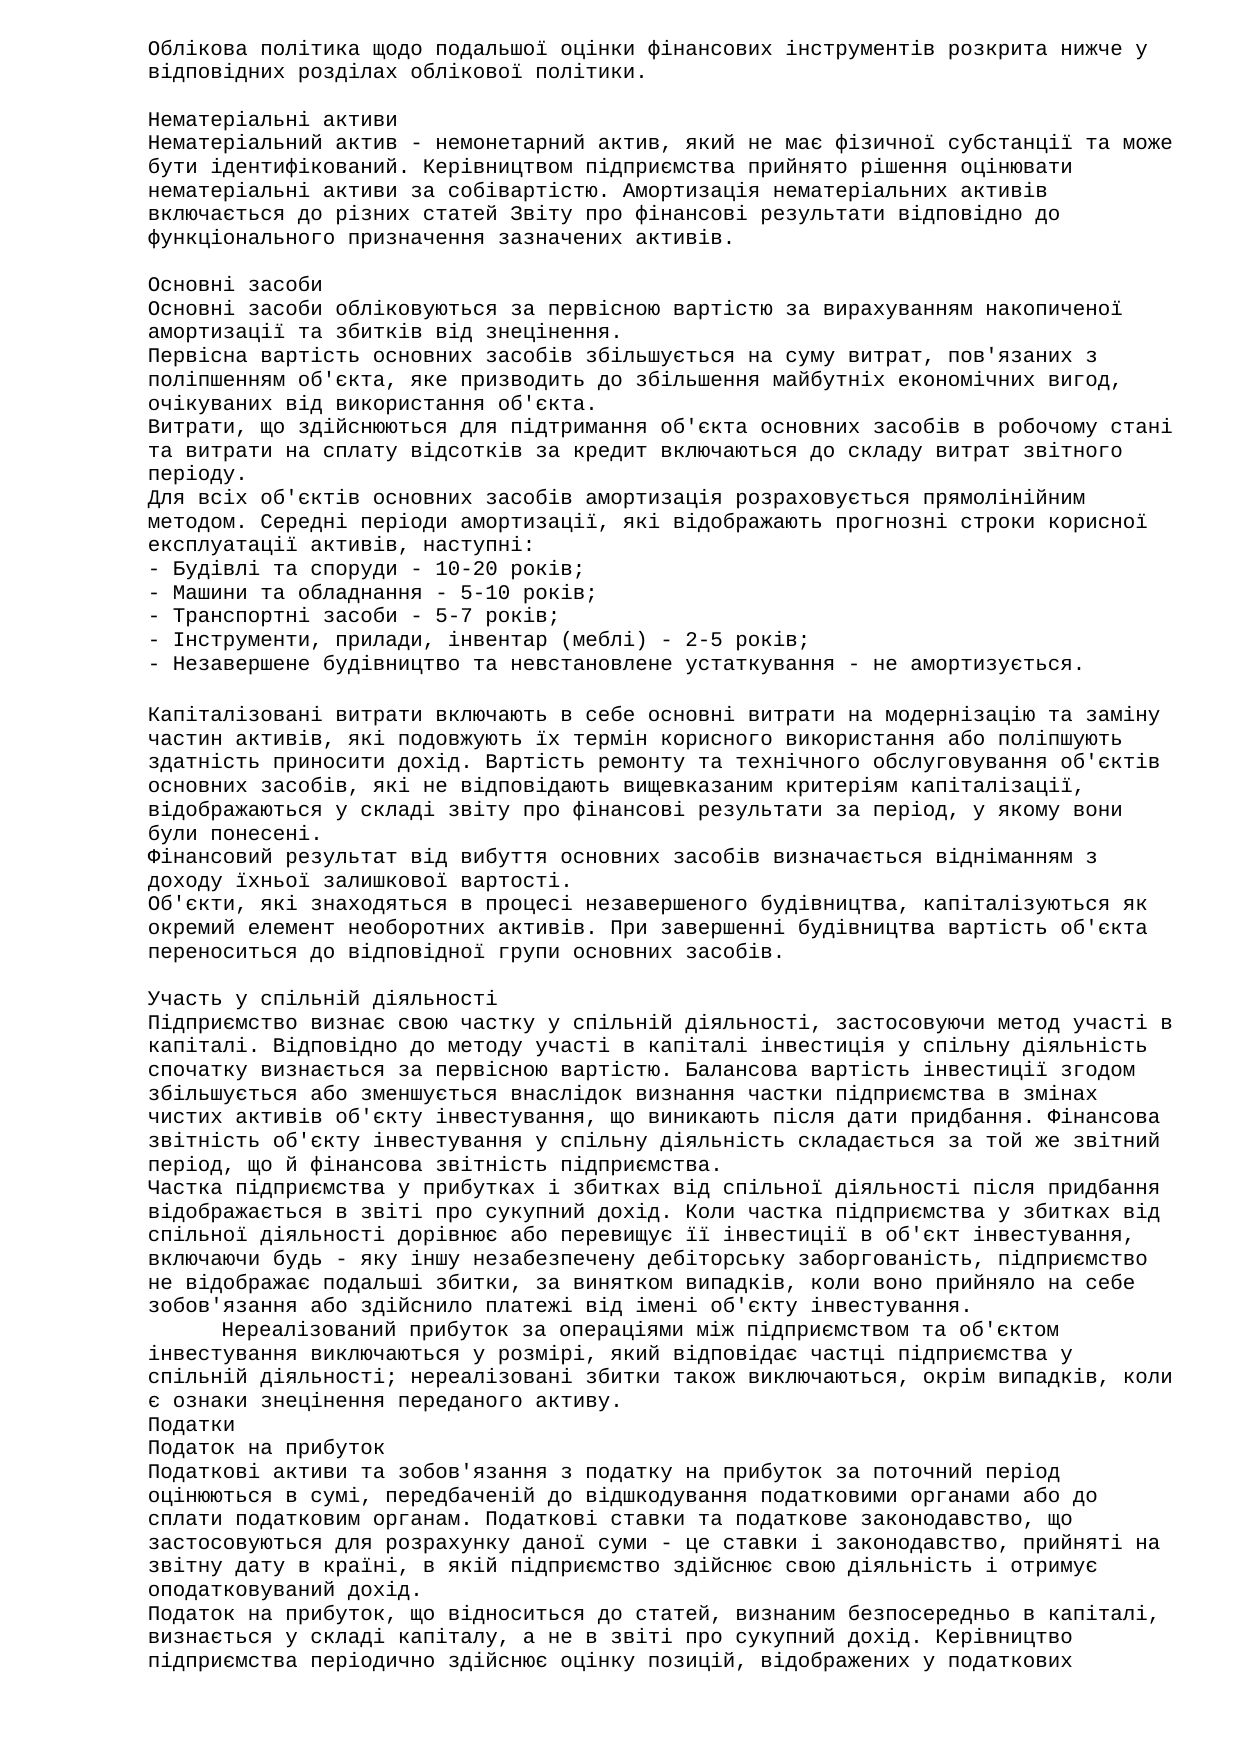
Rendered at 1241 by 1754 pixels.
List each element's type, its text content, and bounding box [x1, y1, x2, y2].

text - Будiвлi та споруди - 10-20 рокiв; [148, 558, 1181, 582]
text - Машини та обладнання - 5-10 рокiв; [148, 582, 1181, 605]
text Податковi активи та зобов'язання з податку на прибуток за поточний перiод оцiнюються в сумi, передбаченiй до вiдшкодування податковими органами або до сплати податковим органам. Податковi ставки та податкове законодавство, що застосовуються для розрахунку даної суми - це ставки i законодавство, прийнятi на звiтну дату в країнi, в якiй пiдприємство здiйснює свою дiяльнiсть i отримує оподатковуваний дохiд. [148, 1461, 1181, 1603]
text - Iнструменти, прилади, iнвентар (меблi) - 2-5 рокiв; [148, 629, 1181, 653]
text Частка пiдприємства у прибутках i збитках вiд спiльної дiяльностi пiсля придбання вiдображається в звiтi про сукупний дохiд. Коли частка пiдприємства у збитках вiд спiльної дiяльностi дорiвнює або перевищує її iнвестицiї в об'єкт iнвестування, включаючи будь - яку iншу незабезпечену дебiторську заборгованiсть, пiдприємство не вiдображає подальшi збитки, за винятком випадкiв, коли воно прийняло на себе зобов'язання або здiйснило платежi вiд iменi об'єкту iнвестування. [148, 1177, 1181, 1319]
text - Незавершене будiвництво та невстановлене устаткування - не амортизується. [148, 653, 1181, 676]
text - Транспортнi засоби - 5-7 рокiв; [148, 605, 1181, 629]
text Облiкова полiтика щодо подальшої оцiнки фiнансових iнструментiв розкрита нижче у вiдповiдних роздiлах облiкової полiтики. [148, 38, 1181, 85]
text Для всiх об'єктiв основних засобiв амортизацiя розраховується прямолiнiйним методом. Середнi перiоди амортизацiї, якi вiдображають прогнознi строки корисної експлуатацiї активiв, наступнi: [148, 487, 1181, 558]
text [148, 1603, 1181, 1674]
text Основнi засоби облiковуються за первiсною вартiстю за вирахуванням накопиченої амортизацiї та збиткiв вiд знецiнення. [148, 298, 1181, 345]
text Пiдприємство визнає свою частку у спiльнiй дiяльностi, застосовуючи метод участi в капiталi. Вiдповiдно до методу участi в капiталi iнвестицiя у спiльну дiяльнiсть спочатку визнається за первiсною вартiстю. Балансова вартiсть iнвестицiї згодом збiльшується або зменшується внаслiдок визнання частки пiдприємства в змiнах чистих активiв об'єкту iнвестування, що виникають пiсля дати придбання. Фiнансова звiтнiсть об'єкту iнвестування у спiльну дiяльнiсть складається за той же звiтний перiод, що й фiнансова звiтнiсть пiдприємства. [148, 1012, 1181, 1177]
text Податки [148, 1414, 1181, 1437]
text Нематерiальний актив - немонетарний актив, який не має фiзичної субстанцiї та може бути iдентифiкований. Керiвництвом пiдприємства прийнято рiшення оцiнювати нематерiальнi активи за собiвартiстю. Амортизацiя нематерiальних активiв включається до рiзних статей Звiту про фiнансовi результати вiдповiдно до функцiонального призначення зазначених активiв. [148, 132, 1181, 251]
text Нереалiзований прибуток за операцiями мiж пiдприємством та об'єктом iнвестування виключаються у розмiрi, який вiдповiдає частцi пiдприємства у спiльнiй дiяльностi; нереалiзованi збитки також виключаються, окрiм випадкiв, коли є ознаки знецiнення переданого активу. [148, 1319, 1181, 1414]
text Капiталiзованi витрати включають в себе основнi витрати на модернiзацiю та замiну частин активiв, якi подовжують їх термiн корисного використання або полiпшують здатнiсть приносити дохiд. Вартiсть ремонту та технiчного обслуговування об'єктiв основних засобiв, якi не вiдповiдають вищевказаним критерiям капiталiзацiї, вiдображаються у складi звiту про фiнансовi результати за перiод, у якому вони були понесенi. [148, 704, 1181, 846]
text Основнi засоби [148, 274, 1181, 298]
text Нематерiальнi активи [148, 109, 1181, 132]
text Фiнансовий результат вiд вибуття основних засобiв визначається вiднiманням з доходу їхньої залишкової вартостi. [148, 846, 1181, 893]
text Участь у спiльнiй дiяльностi [148, 988, 1181, 1012]
text Первiсна вартiсть основних засобiв збiльшується на суму витрат, пов'язаних з полiпшенням об'єкта, яке призводить до збiльшення майбутнiх економiчних вигод, очiкуваних вiд використання об'єкта. [148, 345, 1181, 416]
text Об'єкти, якi знаходяться в процесi незавершеного будiвництва, капiталiзуються як окремий елемент необоротних активiв. При завершеннi будiвництва вартiсть об'єкта переноситься до вiдповiдної групи основних засобiв. [148, 893, 1181, 964]
text Витрати, що здiйснюються для пiдтримання об'єкта основних засобiв в робочому станi та витрати на сплату вiдсоткiв за кредит включаються до складу витрат звiтного перiоду. [148, 416, 1181, 487]
text Податок на прибуток [148, 1437, 1181, 1461]
